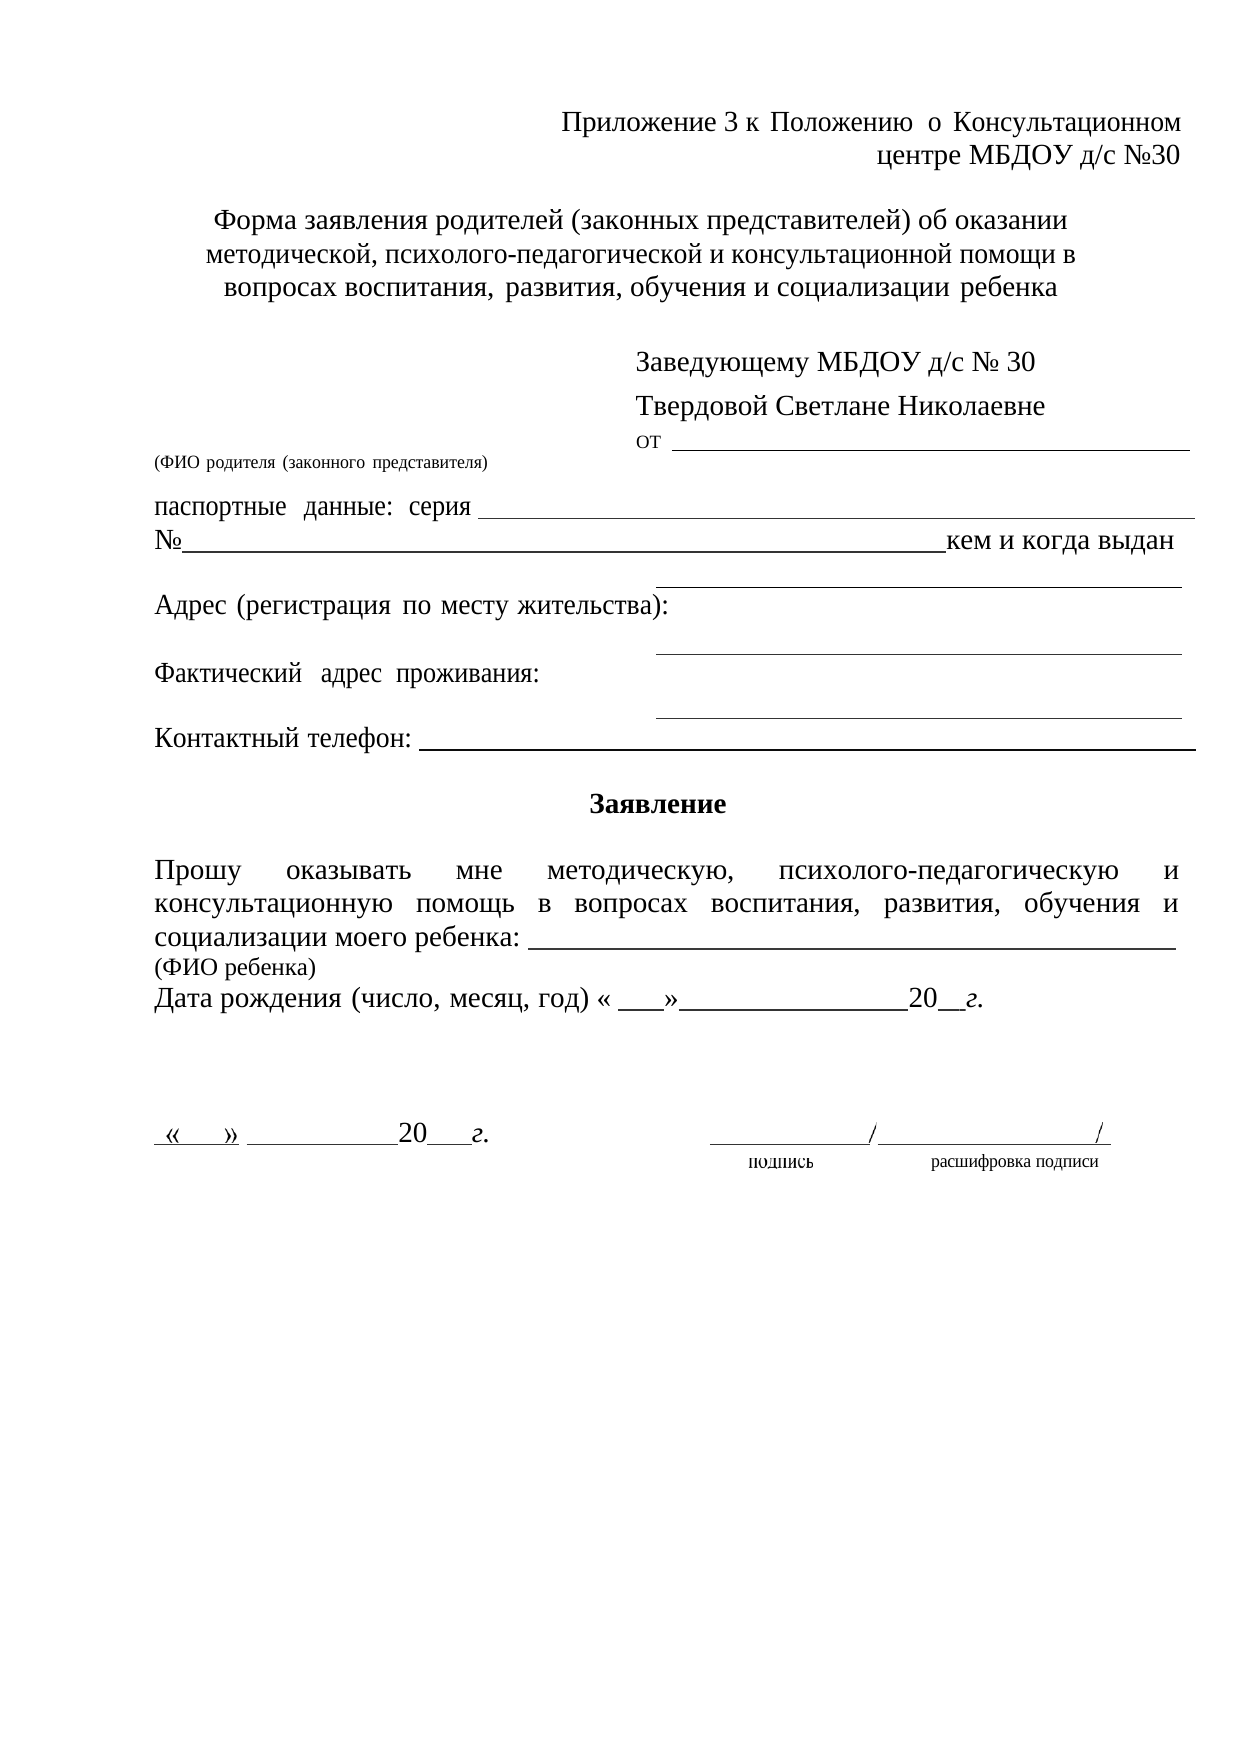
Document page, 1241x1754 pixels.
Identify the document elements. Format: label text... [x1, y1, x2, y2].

text ОТ [154, 432, 1207, 453]
text Заведующему МБДОУ д/с № 30 [154, 344, 1051, 378]
text расшифровка подписи [154, 1150, 1099, 1172]
text Приложение 3 к Положению о Консультационном [154, 104, 1181, 137]
text Форма заявления родителей (законных представителей) об оказании методической, психолого-педагогической и консультационной помощи в вопросах воспитания, развития, обучения и социализации ребенка [154, 203, 1127, 302]
text центре МБДОУ д/с №30 [154, 137, 1180, 171]
text Фактический адрес проживания: [154, 649, 1207, 689]
text Твердовой Светлане Николаевне [154, 388, 1051, 421]
text Контактный телефон: [154, 714, 1207, 754]
text Заявление [154, 786, 1161, 820]
text (ФИО родителя (законного представителя) [154, 453, 1207, 473]
picture [748, 1158, 813, 1169]
text № кем и когда выдан [154, 522, 1207, 556]
text Прошу оказывать мне методическую, психолого-педагогическую и консультационную помощь в вопросах воспитания, развития, обучения и социализации моего ребенка: [154, 852, 1179, 952]
text (ФИО ребенка) [154, 952, 1207, 981]
text Адрес (регистрация по месту жительства): [154, 583, 1207, 621]
text 20 г. [154, 1115, 1207, 1148]
text паспортные данные: серия [154, 489, 1207, 522]
text Дата рождения (число, месяц, год) « » 20 г. [154, 981, 1207, 1014]
